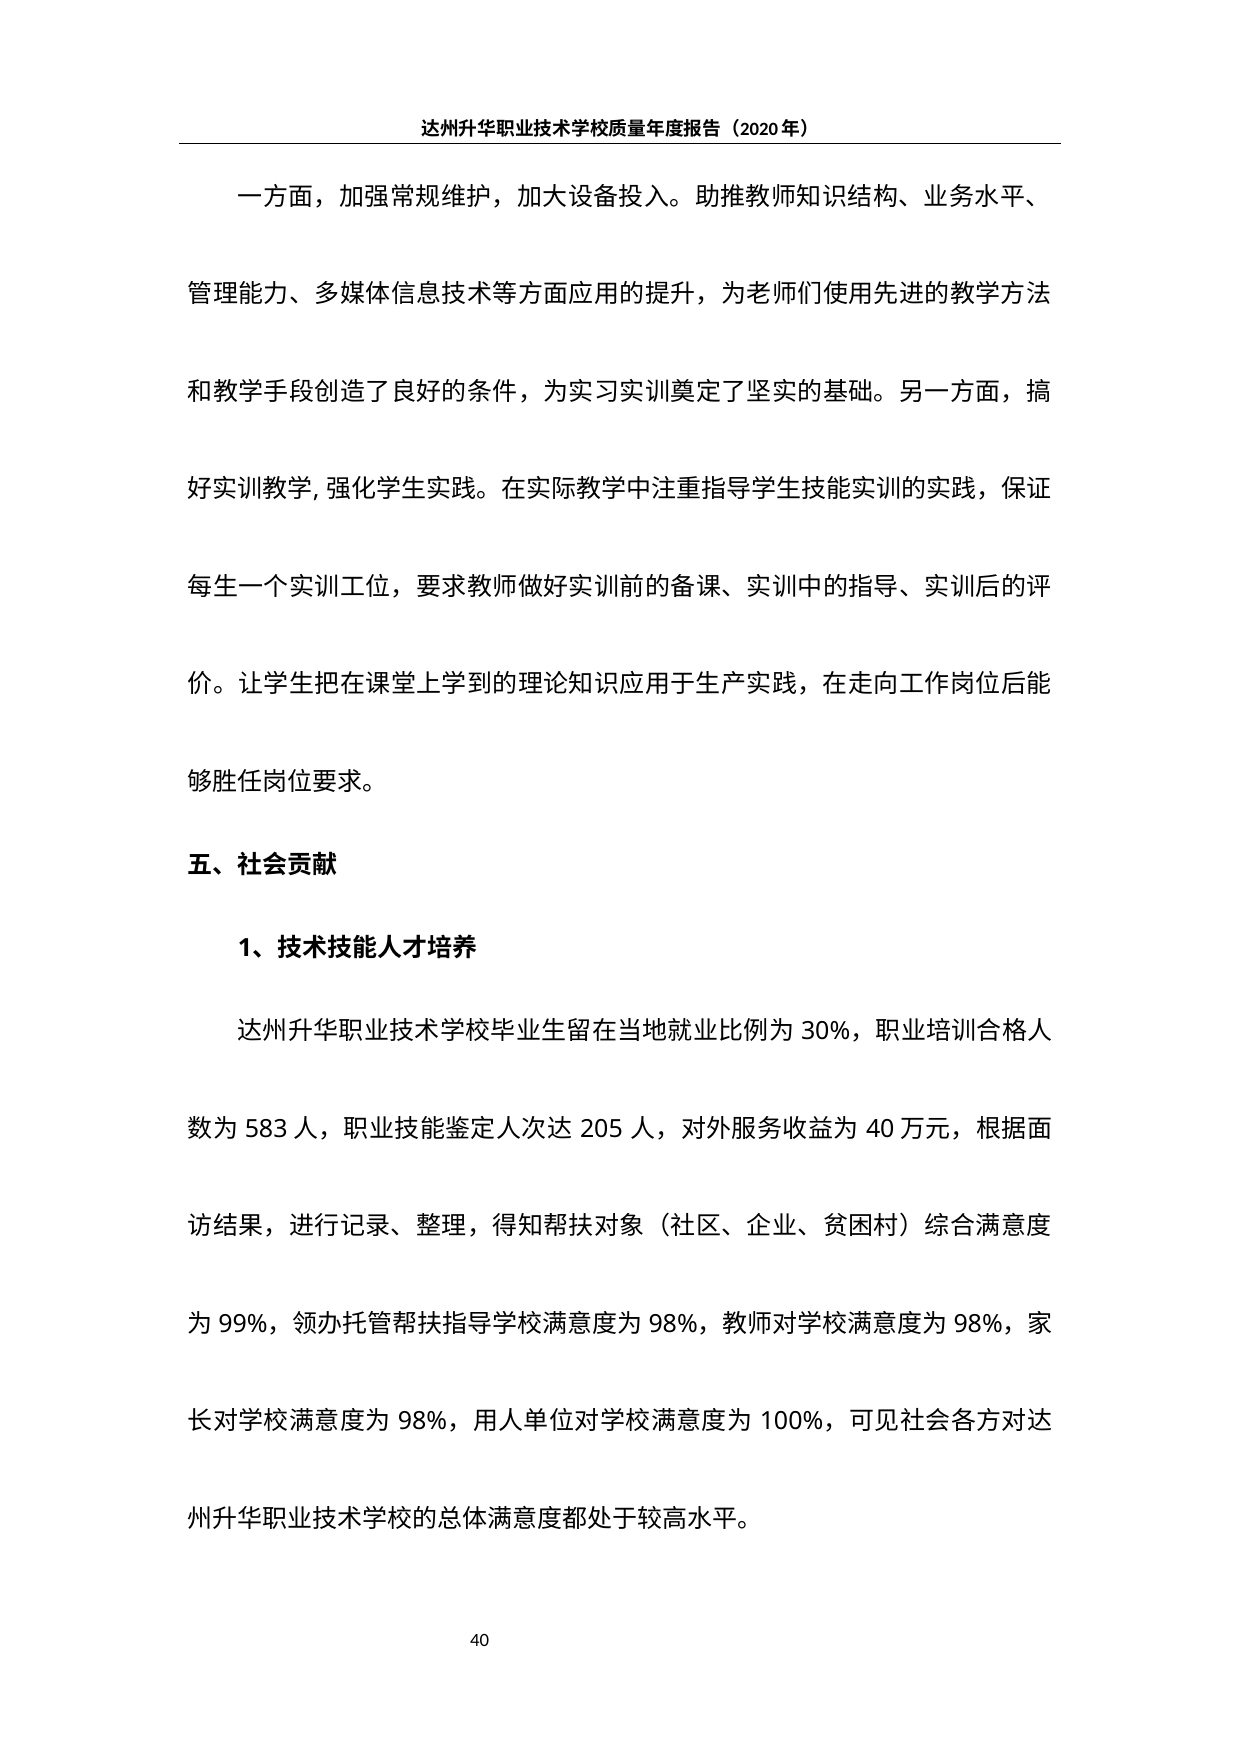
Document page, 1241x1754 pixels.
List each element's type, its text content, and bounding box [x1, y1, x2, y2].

list 达州升华职业技术学校毕业生留在当地就业比例为 30%，职业培训合格人数为 583人，职业技能鉴定人次达 205 人，对外服务收益为 40万元，根据面访结果，进行记录、整理，得知帮扶对象（社区、企业、贫困村）综合满意度为 99%，领办托管帮扶指导学校满意度为 98%，教师对学校满意度为 98%，家长对学校满意度为 98%，用人单位对学校满意度为 100%，可见社会各方对达州升华职业技术学校的总体满意度都处于较高水平。 [187, 996, 1053, 1549]
list 1、技术技能人才培养 [187, 913, 1053, 978]
list 一方面，加强常规维护，加大设备投入。助推教师知识结构、业务水平、管理能力、多媒体信息技术等方面应用的提升，为老师们使用先进的教学方法和教学手段创造了良好的条件，为实习实训奠定了坚实的基础。另一方面，搞好实训教学, 强化学生实践。在实际教学中注重指导学生技能实训的实践，保证每生一个实训工位，要求教师做好实训前的备课、实训中的指导、实训后的评价。让学生把在课堂上学到的理论知识应用于生产实践，在走向工作岗位后能够胜任岗位要求。 [187, 162, 1053, 812]
list 五、社会贡献 [187, 830, 1053, 895]
